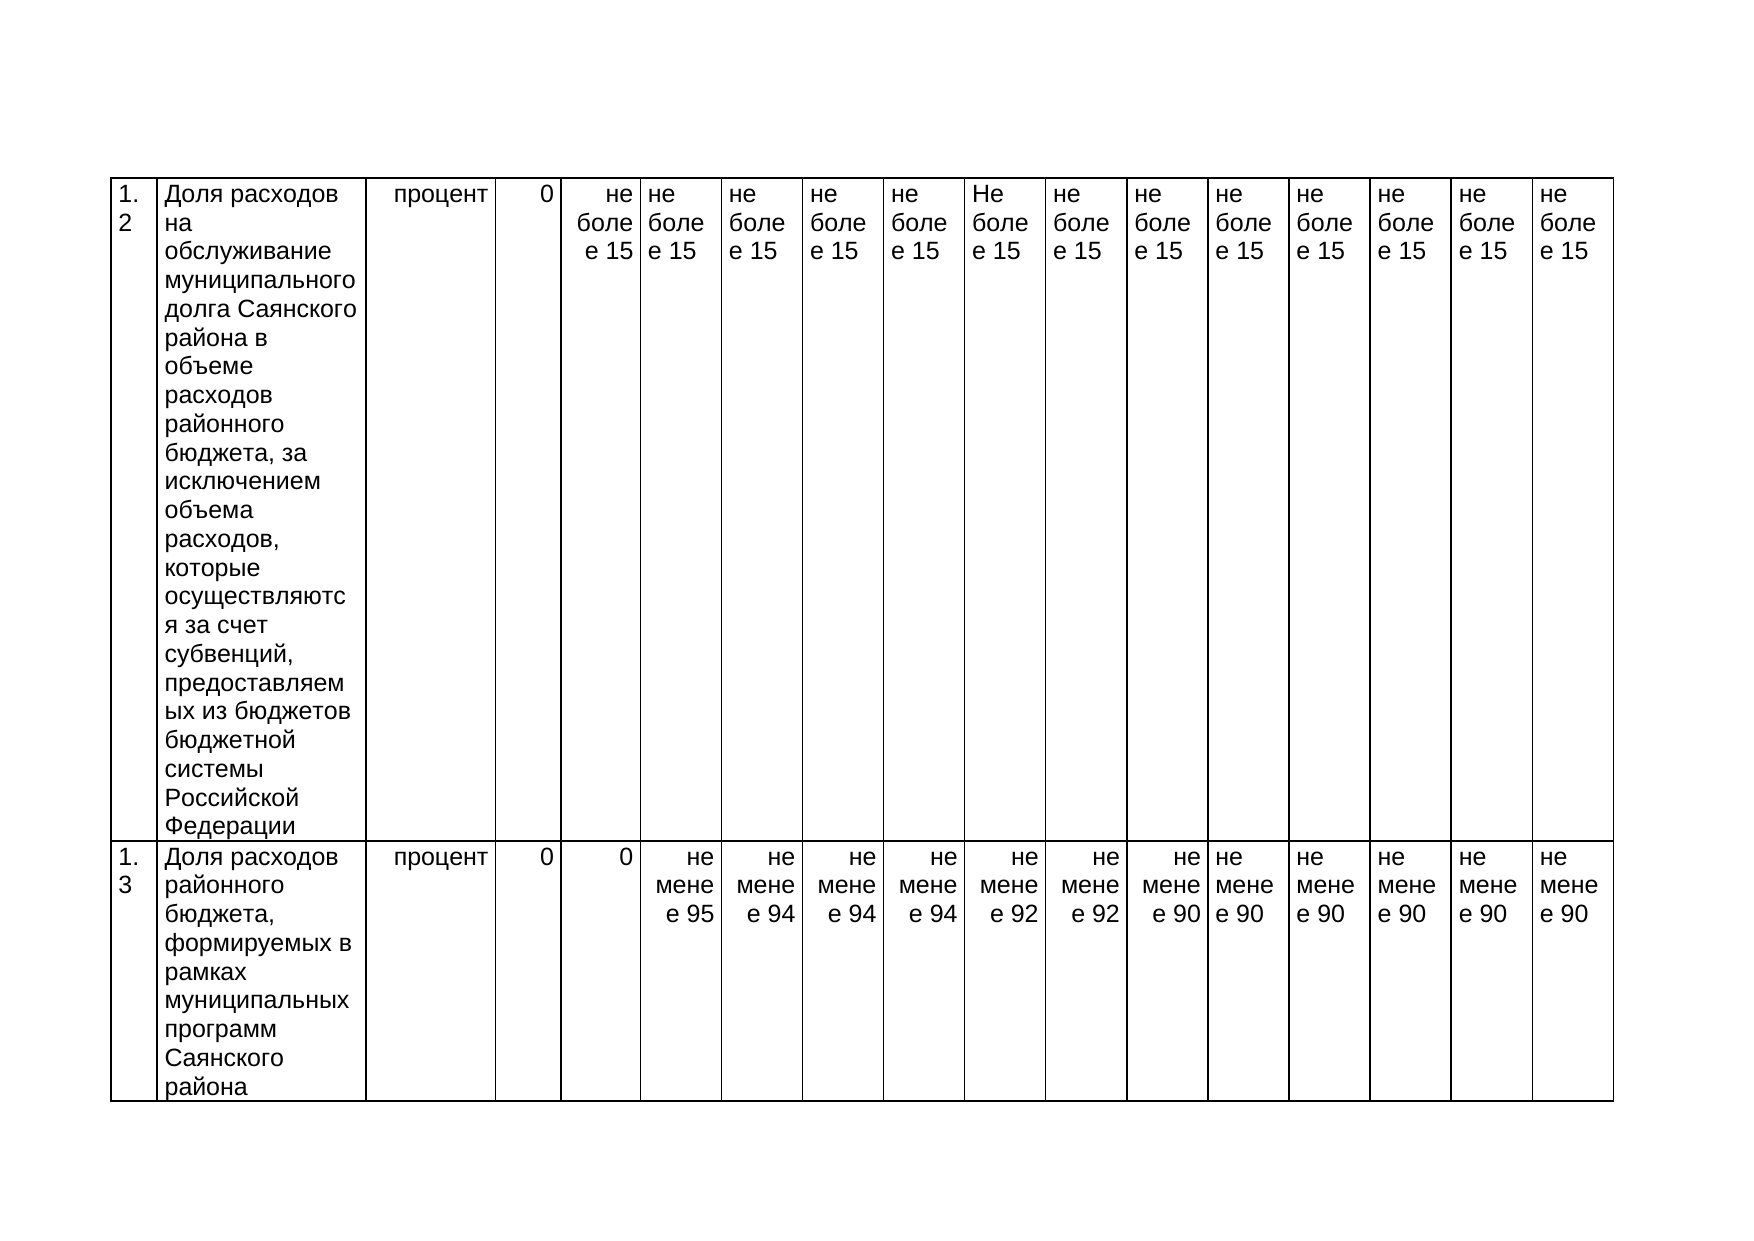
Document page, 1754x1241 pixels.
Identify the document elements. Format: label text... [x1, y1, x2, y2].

table_cell 0 [496, 842, 560, 1100]
table_cell 1.3 [112, 842, 156, 1100]
table_cell процент [367, 179, 495, 840]
table_cell не более 15 [1128, 179, 1207, 840]
table_cell не менее 90 [1452, 842, 1532, 1100]
table_cell не более 15 [1209, 179, 1288, 840]
table_cell не более 15 [1452, 179, 1532, 840]
table_cell не более 15 [1046, 179, 1126, 840]
table_cell Не более 15 [965, 179, 1045, 840]
table_cell не менее 94 [884, 842, 964, 1100]
table_cell 1.2 [112, 179, 156, 840]
table_cell не менее 90 [1533, 842, 1613, 1100]
table_cell не менее 90 [1128, 842, 1207, 1100]
table_cell 0 [496, 179, 560, 840]
table_cell не менее 90 [1371, 842, 1450, 1100]
table_cell не менее 92 [965, 842, 1045, 1100]
table_cell Доля расходов районного бюджета, формируемых в рамках муниципальных программ Саянского района [158, 842, 365, 1100]
table_cell не более 15 [803, 179, 883, 840]
table_cell процент [367, 842, 495, 1100]
table_cell не менее 92 [1046, 842, 1126, 1100]
table_cell не более 15 [562, 179, 640, 840]
table_cell не менее 94 [722, 842, 802, 1100]
table_cell не менее 90 [1209, 842, 1288, 1100]
table_cell не более 15 [884, 179, 964, 840]
table_cell не более 15 [722, 179, 802, 840]
table_cell не менее 90 [1290, 842, 1369, 1100]
table_cell не более 15 [641, 179, 721, 840]
table_cell не менее 94 [803, 842, 883, 1100]
table_cell не менее 95 [641, 842, 721, 1100]
table_cell не более 15 [1371, 179, 1450, 840]
table_cell 0 [562, 842, 640, 1100]
table_cell не более 15 [1533, 179, 1613, 840]
table_cell не более 15 [1290, 179, 1369, 840]
table_cell Доля расходов на обслуживание муниципального долга Саянского района в объеме расходов районного бюджета, за исключением объема расходов, которые осуществляются за счет субвенций, предоставляемых из бюджетов бюджетной системы Российской Федерации [158, 179, 365, 840]
